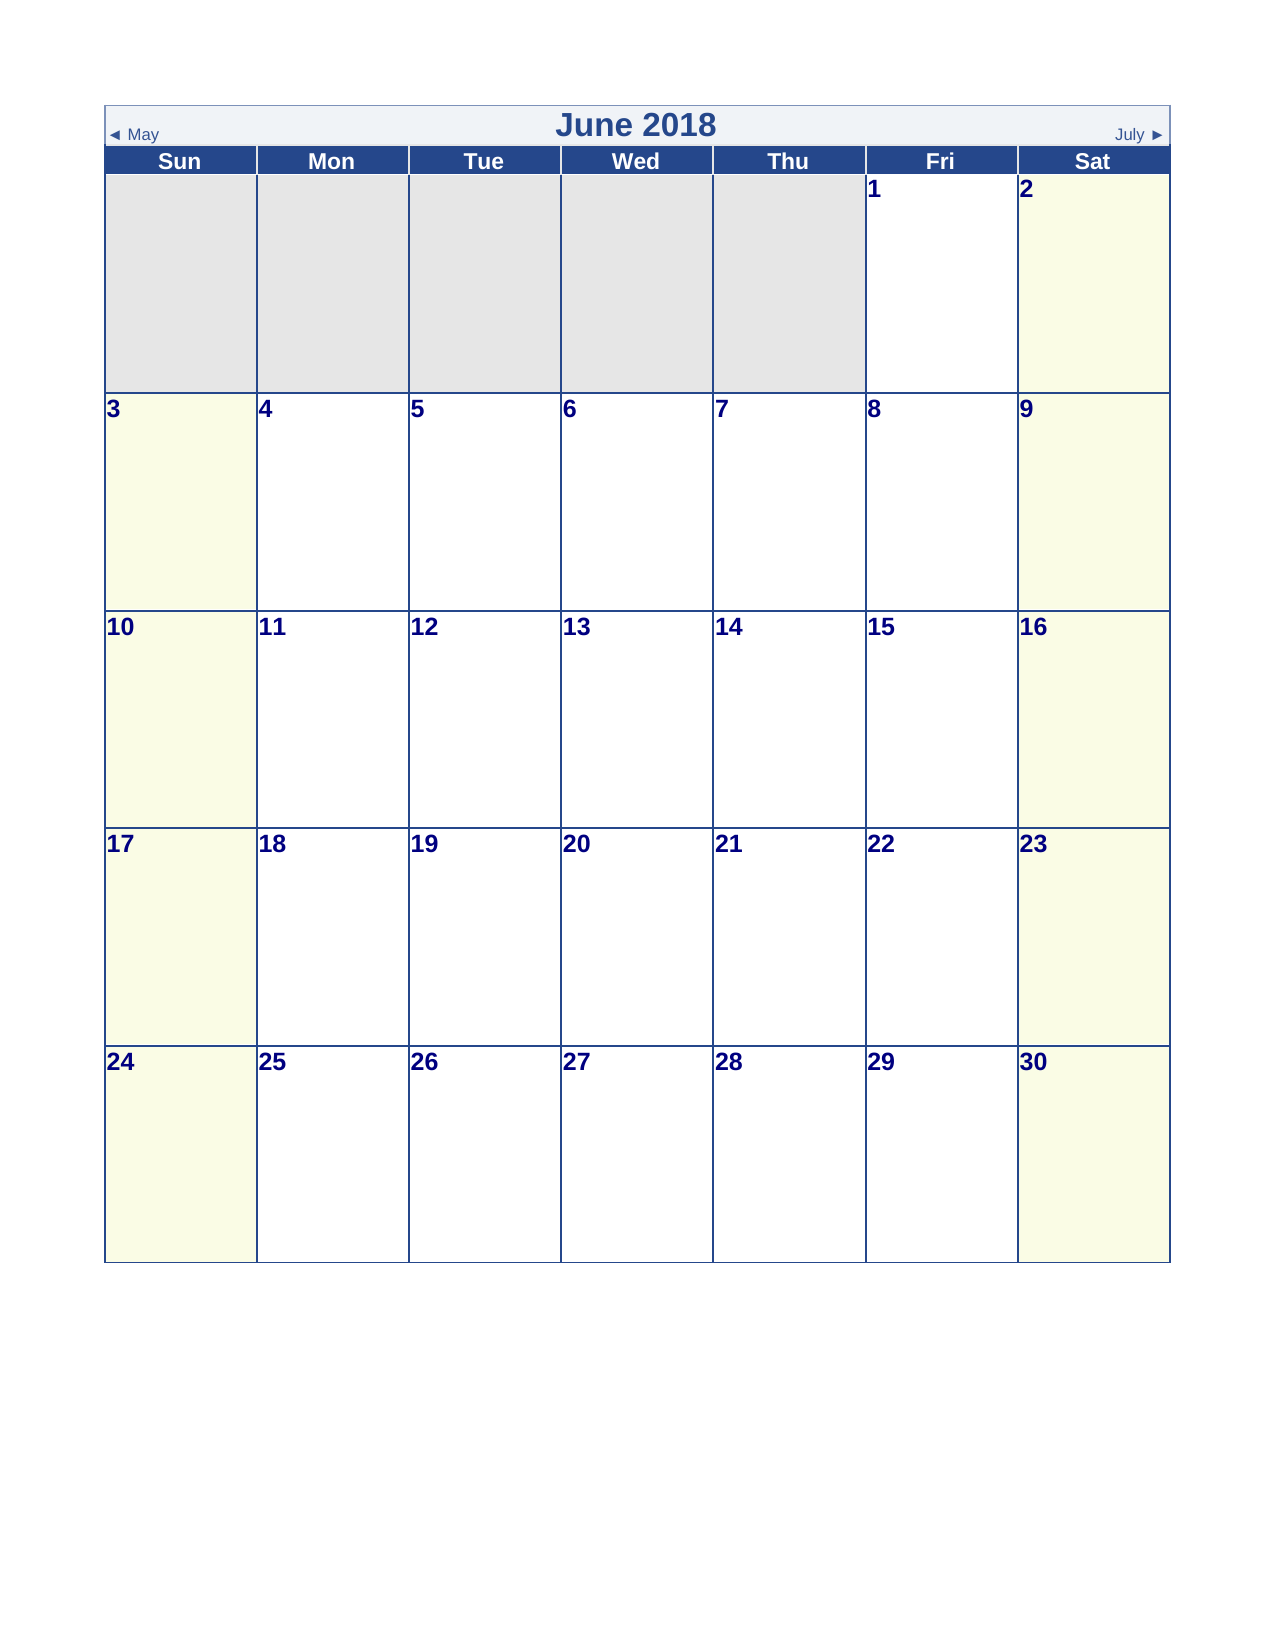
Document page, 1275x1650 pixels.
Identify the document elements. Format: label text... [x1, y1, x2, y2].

table_cell Thu [714, 146, 865, 174]
table_cell 19 [410, 829, 560, 1044]
table_cell 30 [1019, 1047, 1169, 1262]
table_header July ► [1018, 106, 1169, 144]
table_cell [258, 175, 408, 392]
table_cell Fri [867, 146, 1017, 174]
table_cell [562, 175, 712, 392]
table_cell [410, 175, 560, 392]
table_cell 22 [867, 829, 1017, 1044]
table_cell 4 [258, 394, 408, 609]
table_cell 3 [106, 394, 256, 609]
table_cell 27 [562, 1047, 712, 1262]
table_header June 2018 [257, 106, 1018, 144]
table_cell 5 [410, 394, 560, 609]
table_cell 10 [106, 612, 256, 827]
table_cell 20 [562, 829, 712, 1044]
table_cell 24 [106, 1047, 256, 1262]
table_cell [714, 175, 865, 392]
table_cell 8 [867, 394, 1017, 609]
table_cell 2 [1019, 175, 1169, 392]
table_cell 11 [258, 612, 408, 827]
table_cell Sun [106, 146, 256, 174]
table_cell 12 [410, 612, 560, 827]
table_cell Sat [1019, 146, 1169, 174]
table_cell 14 [714, 612, 865, 827]
table_cell 28 [714, 1047, 865, 1262]
table_cell 26 [410, 1047, 560, 1262]
table_cell 18 [258, 829, 408, 1044]
table_cell 13 [562, 612, 712, 827]
table_cell 7 [714, 394, 865, 609]
table_cell 6 [562, 394, 712, 609]
table_cell 23 [1019, 829, 1169, 1044]
table_cell 29 [867, 1047, 1017, 1262]
table_cell Mon [258, 146, 408, 174]
table_cell 9 [1019, 394, 1169, 609]
table_cell Tue [410, 146, 560, 174]
table_header ◄ May [106, 106, 257, 144]
table_cell [106, 175, 256, 392]
table_cell 17 [106, 829, 256, 1044]
table_cell Wed [562, 146, 712, 174]
table_cell 1 [867, 175, 1017, 392]
table_cell 25 [258, 1047, 408, 1262]
table_cell 15 [867, 612, 1017, 827]
table_cell 21 [714, 829, 865, 1044]
table_cell 16 [1019, 612, 1169, 827]
